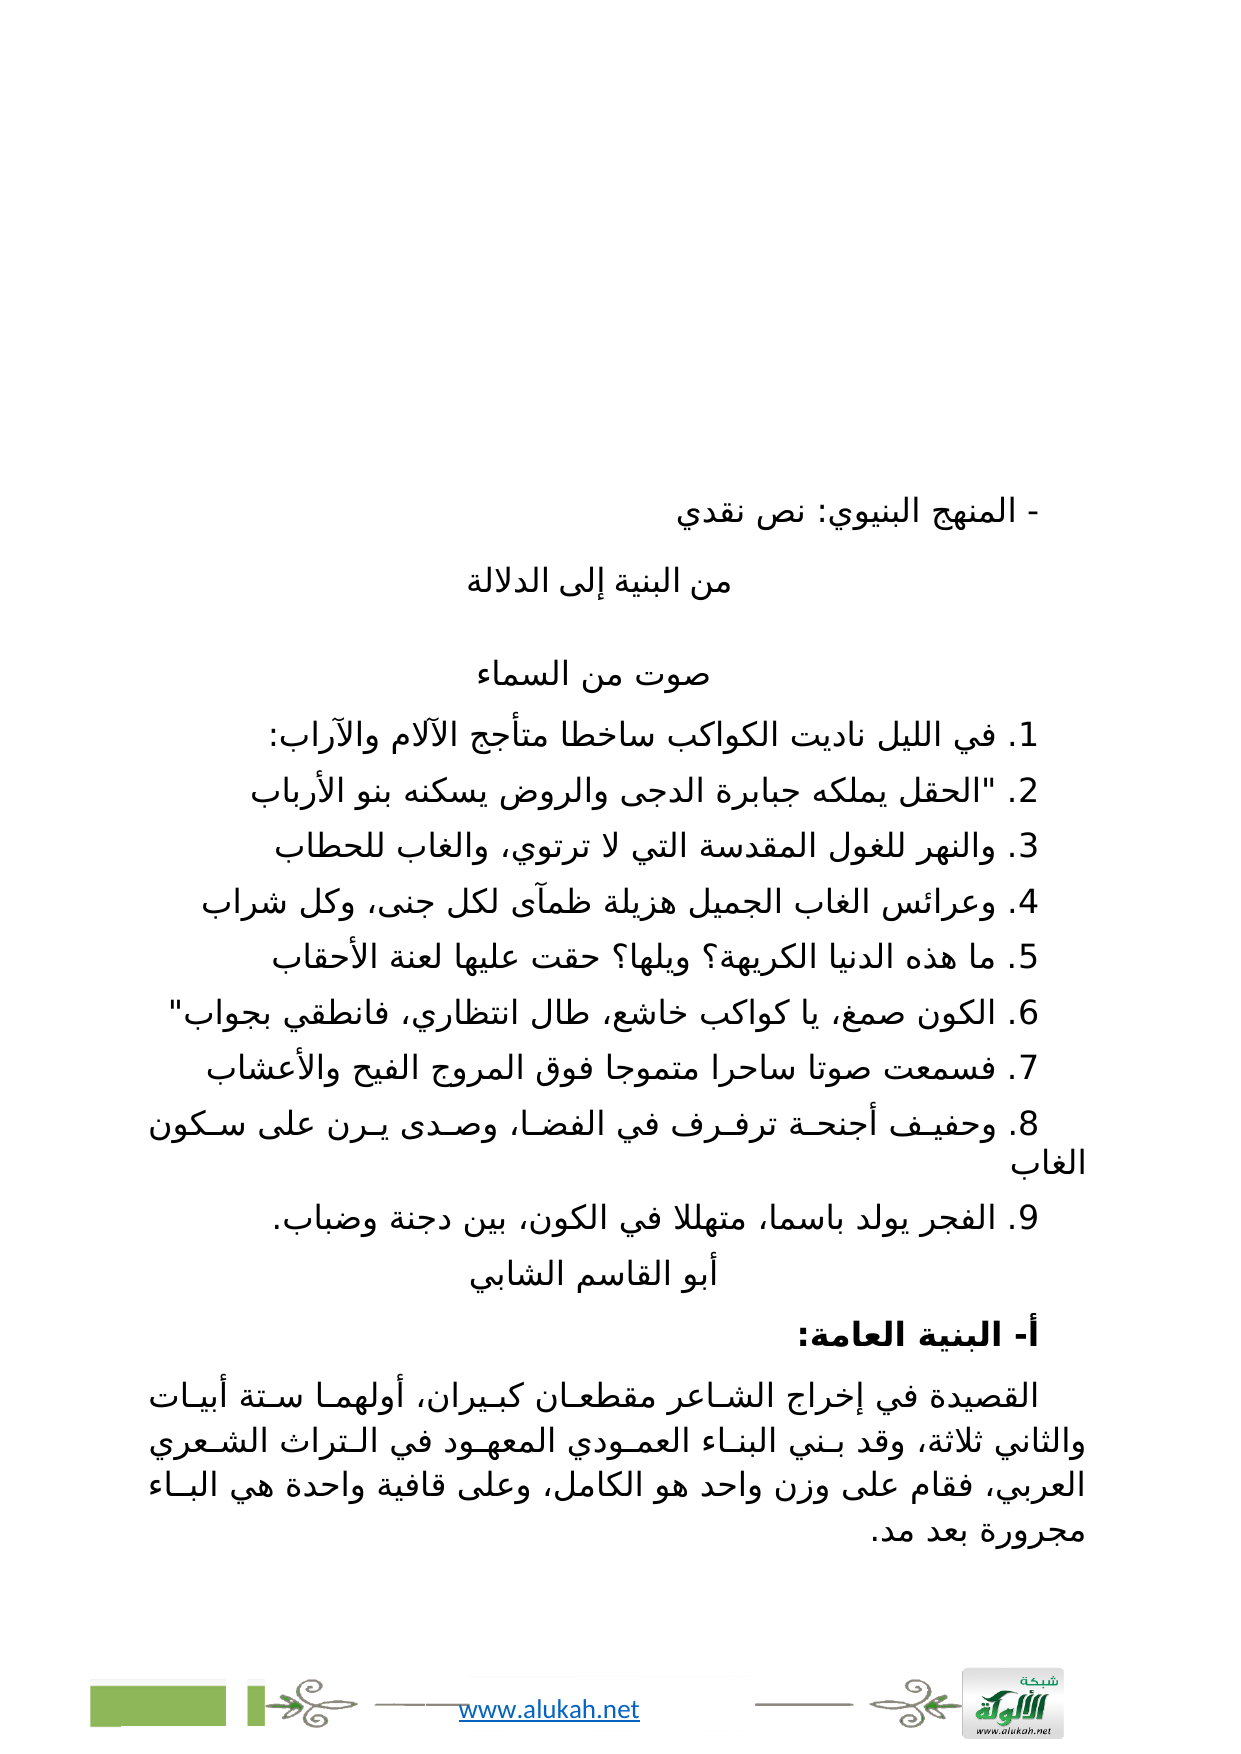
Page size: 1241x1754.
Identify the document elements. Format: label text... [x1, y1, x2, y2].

text 9. الفجر يولد باسما، متهللا في الكون، بين دجنة وضباب. [148, 1199, 1087, 1238]
text صوت من السماء [148, 654, 1087, 693]
text أبو القاسم الشابي [148, 1254, 1087, 1293]
text 8. وحفيف أجنحة ترفرف في الفضا، وصدى يرن على سكون الغاب [148, 1104, 1087, 1182]
text 4. وعرائس الغاب الجميل هزيلة ظمآى لكل جنى، وكل شراب [148, 882, 1087, 921]
text القصيدة في إخراج الشاعر مقطعان كبيران، أولهما ستة أبيات والثاني ثلاثة، وقد بني البناء العمودي المعهود في التراث الشعري العربي، فقام على وزن واحد هو الكامل، وعلى قافية واحدة هي الباء مجرورة بعد مد. [148, 1377, 1087, 1549]
text 3. والنهر للغول المقدسة التي لا ترتوي، والغاب للحطاب [148, 827, 1087, 866]
picture [426, 1685, 695, 1740]
subtitle من البنية إلى الدلالة [148, 562, 1092, 600]
text 7. فسمعت صوتا ساحرا متموجا فوق المروج الفيح والأعشاب [148, 1049, 1087, 1088]
text 5. ما هذه الدنيا الكريهة؟ ويلها؟ حقت عليها لعنة الأحقاب [148, 938, 1087, 977]
text 6. الكون صمغ، يا كواكب خاشع، طال انتظاري، فانطقي بجواب" [148, 993, 1087, 1032]
text أ- البنية العامة: [148, 1316, 1087, 1354]
text 1. في الليل ناديت الكواكب ساخطا متأجج الآلام والآراب: [148, 716, 1087, 754]
picture [88, 1664, 1064, 1746]
text - المنهج البنيوي: نص نقدي [148, 492, 1087, 531]
text 2. "الحقل يملكه جبابرة الدجى والروض يسكنه بنو الأرباب [148, 771, 1087, 810]
